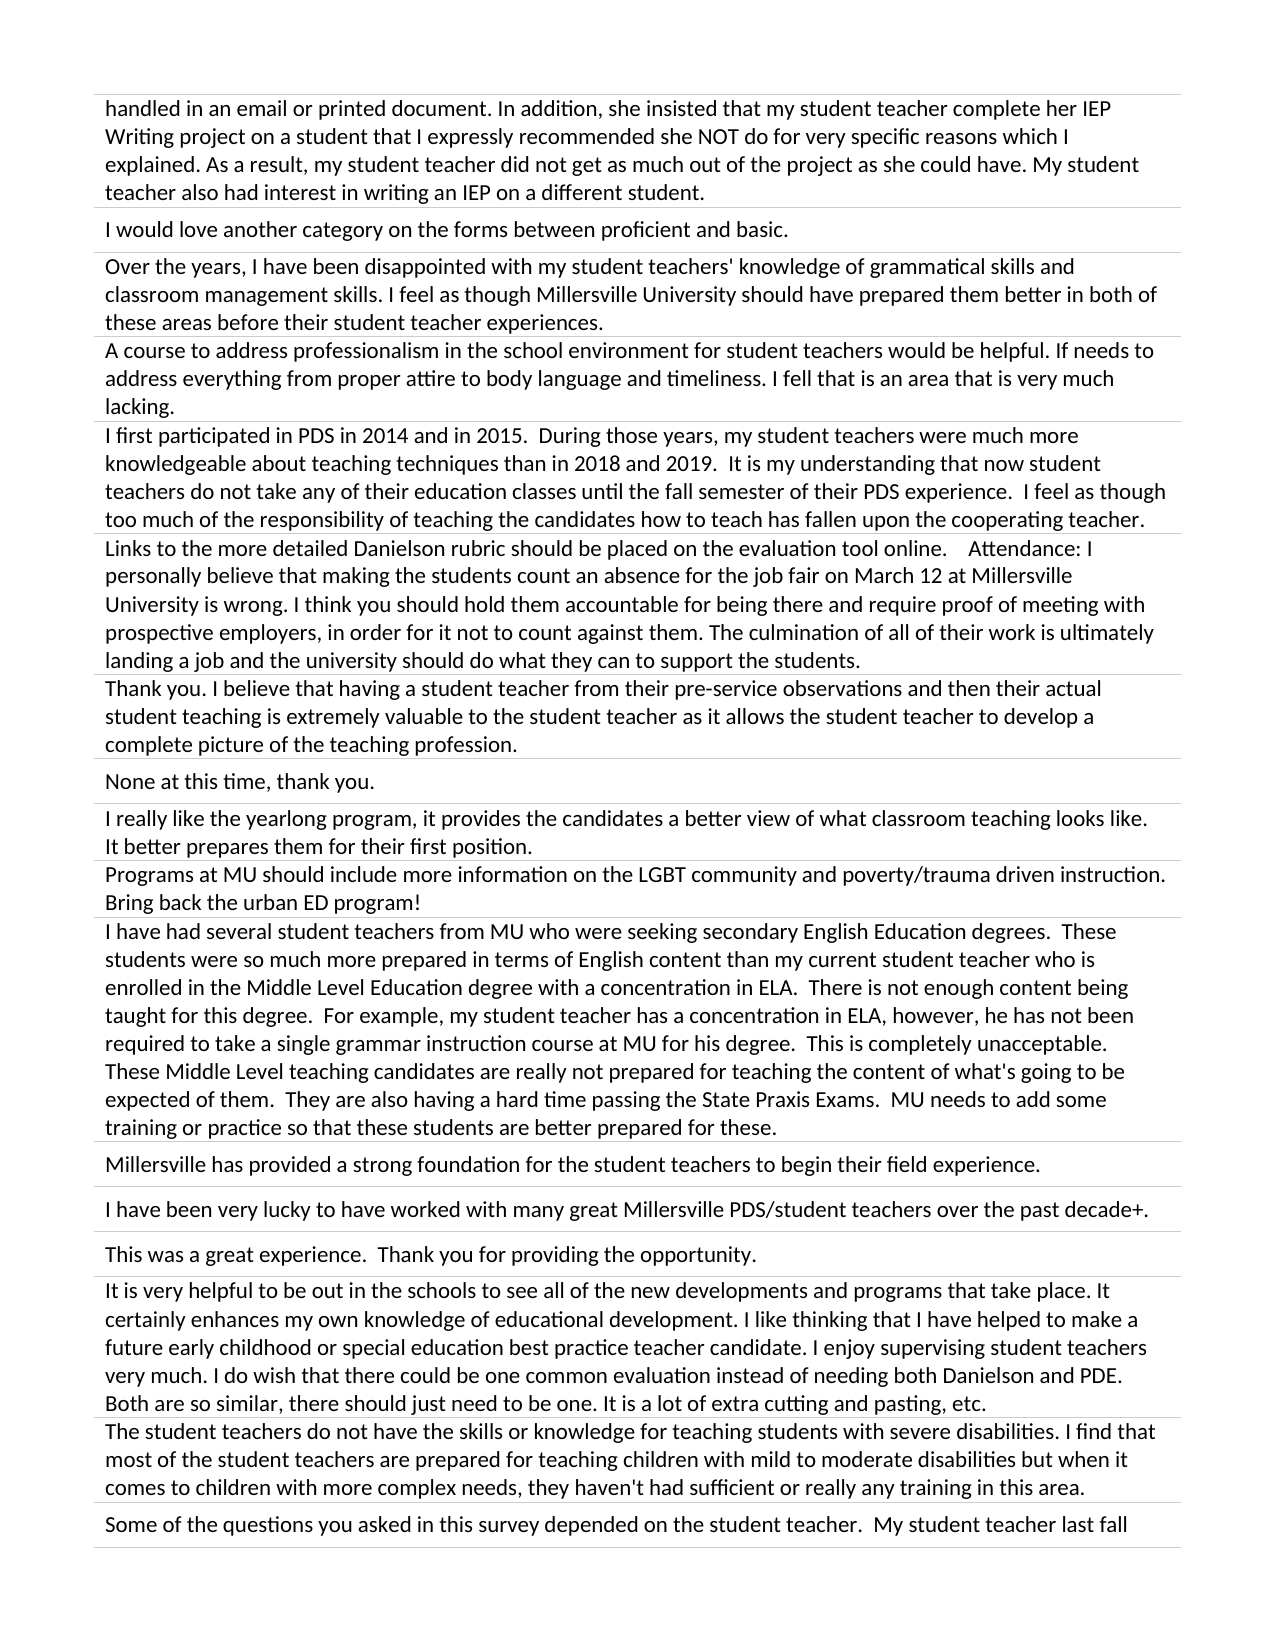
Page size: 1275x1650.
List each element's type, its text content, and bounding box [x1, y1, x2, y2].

table_cell Thank you. I believe that having a student teacher from their pre-service observations and then their actual student teaching is extremely valuable to the student teacher as it allows the student teacher to develop a complete picture of the teaching profession. [94, 675, 1181, 758]
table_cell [94, 95, 1181, 206]
table_cell I have had several student teachers from MU who were seeking secondary English Education degrees. These students were so much more prepared in terms of English content than my current student teacher who is enrolled in the Middle Level Education degree with a concentration in ELA. There is not enough content being taught for this degree. For example, my student teacher has a concentration in ELA, however, he has not been required to take a single grammar instruction course at MU for his degree. This is completely unacceptable. These Middle Level teaching candidates are really not prepared for teaching the content of what's going to be expected of them. They are also having a hard time passing the State Praxis Exams. MU needs to add some training or practice so that these students are better prepared for these. [94, 918, 1181, 1141]
table_cell Over the years, I have been disappointed with my student teachers' knowledge of grammatical skills and classroom management skills. I feel as though Millersville University should have prepared them better in both of these areas before their student teacher experiences. [94, 253, 1181, 336]
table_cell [94, 1503, 1181, 1546]
table_cell It is very helpful to be out in the schools to see all of the new developments and programs that take place. It certainly enhances my own knowledge of educational development. I like thinking that I have helped to make a future early childhood or special education best practice teacher candidate. I enjoy supervising student teachers very much. I do wish that there could be one common evaluation instead of needing both Danielson and PDE. Both are so similar, there should just need to be one. It is a lot of extra cutting and pasting, etc. [94, 1277, 1181, 1417]
table_cell I have been very lucky to have worked with many great Millersville PDS/student teachers over the past decade+. [94, 1187, 1181, 1231]
table_cell I really like the yearlong program, it provides the candidates a better view of what classroom teaching looks like. It better prepares them for their first position. [94, 804, 1181, 860]
table_cell A course to address professionalism in the school environment for student teachers would be helpful. If needs to address everything from proper attire to body language and timeliness. I fell that is an area that is very much lacking. [94, 337, 1181, 421]
table_cell I would love another category on the forms between proficient and basic. [94, 208, 1181, 251]
table_cell The student teachers do not have the skills or knowledge for teaching students with severe disabilities. I find that most of the student teachers are prepared for teaching children with mild to moderate disabilities but when it comes to children with more complex needs, they haven't had sufficient or really any training in this area. [94, 1418, 1181, 1501]
table_cell Millersville has provided a strong foundation for the student teachers to begin their field experience. [94, 1142, 1181, 1186]
table_cell This was a great experience. Thank you for providing the opportunity. [94, 1232, 1181, 1276]
table_cell I first participated in PDS in 2014 and in 2015. During those years, my student teachers were much more knowledgeable about teaching techniques than in 2018 and 2019. It is my understanding that now student teachers do not take any of their education classes until the fall semester of their PDS experience. I feel as though too much of the responsibility of teaching the candidates how to teach has fallen upon the cooperating teacher. [94, 422, 1181, 533]
table_cell None at this time, thank you. [94, 759, 1181, 803]
table_cell Programs at MU should include more information on the LGBT community and poverty/trauma driven instruction. Bring back the urban ED program! [94, 861, 1181, 916]
table_cell Links to the more detailed Danielson rubric should be placed on the evaluation tool online. Attendance: I personally believe that making the students count an absence for the job fair on March 12 at Millersville University is wrong. I think you should hold them accountable for being there and require proof of meeting with prospective employers, in order for it not to count against them. The culmination of all of their work is ultimately landing a job and the university should do what they can to support the students. [94, 534, 1181, 674]
